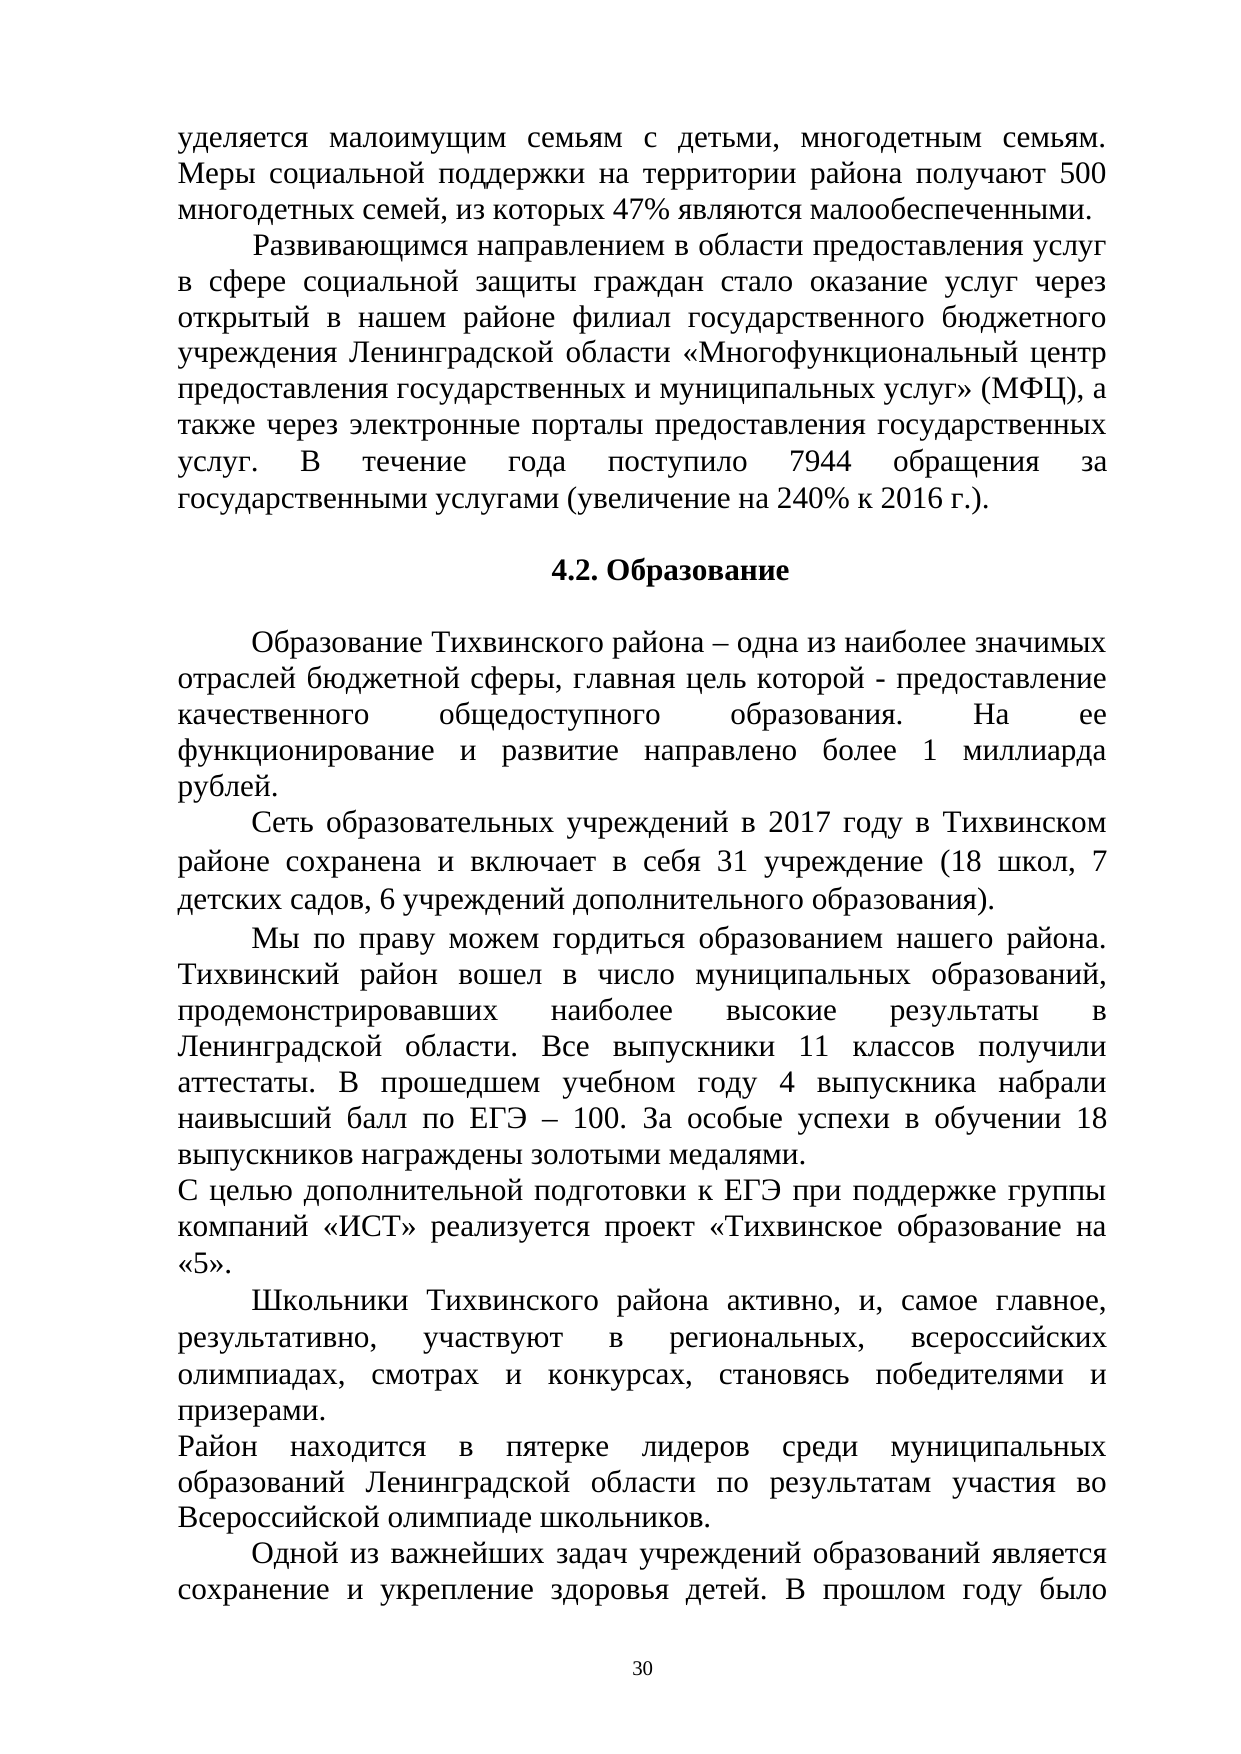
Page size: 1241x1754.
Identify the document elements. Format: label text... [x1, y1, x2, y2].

text Развивающимся направлением в области предоставления услуг в сфере социальной защиты граждан стало оказание услуг через открытый в нашем районе филиал государственного бюджетного учреждения Ленинградской области «Многофункциональный центр предоставления государственных и муниципальных услуг» (МФЦ), а также через электронные порталы предоставления государственных услуг. В течение года поступило 7944 обращения за государственными услугами (увеличение на 240% к 2016 г.). [177, 226, 1107, 516]
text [177, 118, 1107, 226]
text Образование Тихвинского района – одна из наиболее значимых отраслей бюджетной сферы, главная цель которой - предоставление качественного общедоступного образования. На ее функционирование и развитие направлено более 1 миллиарда рублей. [177, 623, 1107, 803]
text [177, 1535, 1107, 1607]
text С целью дополнительной подготовки к ЕГЭ при поддержке группы компаний «ИСТ» реализуется проект «Тихвинское образование на «5». [177, 1171, 1107, 1281]
text Район находится в пятерке лидеров среди муниципальных образований Ленинградской области по результатам участия во Всероссийской олимпиаде школьников. [177, 1427, 1107, 1535]
text 4.2. Образование [177, 552, 1107, 587]
text Мы по праву можем гордиться образованием нашего района. Тихвинский район вошел в число муниципальных образований, продемонстрировавших наиболее высокие результаты в Ленинградской области. Все выпускники 11 классов получили аттестаты. В прошедшем учебном году 4 выпускника набрали наивысший балл по ЕГЭ – 100. За особые успехи в обучении 18 выпускников награждены золотыми медалями. [177, 919, 1107, 1171]
text Сеть образовательных учреждений в 2017 году в Тихвинском районе сохранена и включает в себя 31 учреждение (18 школ, 7 детских садов, 6 учреждений дополнительного образования). [177, 803, 1107, 917]
text Школьники Тихвинского района активно, и, самое главное, результативно, участвуют в региональных, всероссийских олимпиадах, смотрах и конкурсах, становясь победителями и призерами. [177, 1281, 1107, 1427]
